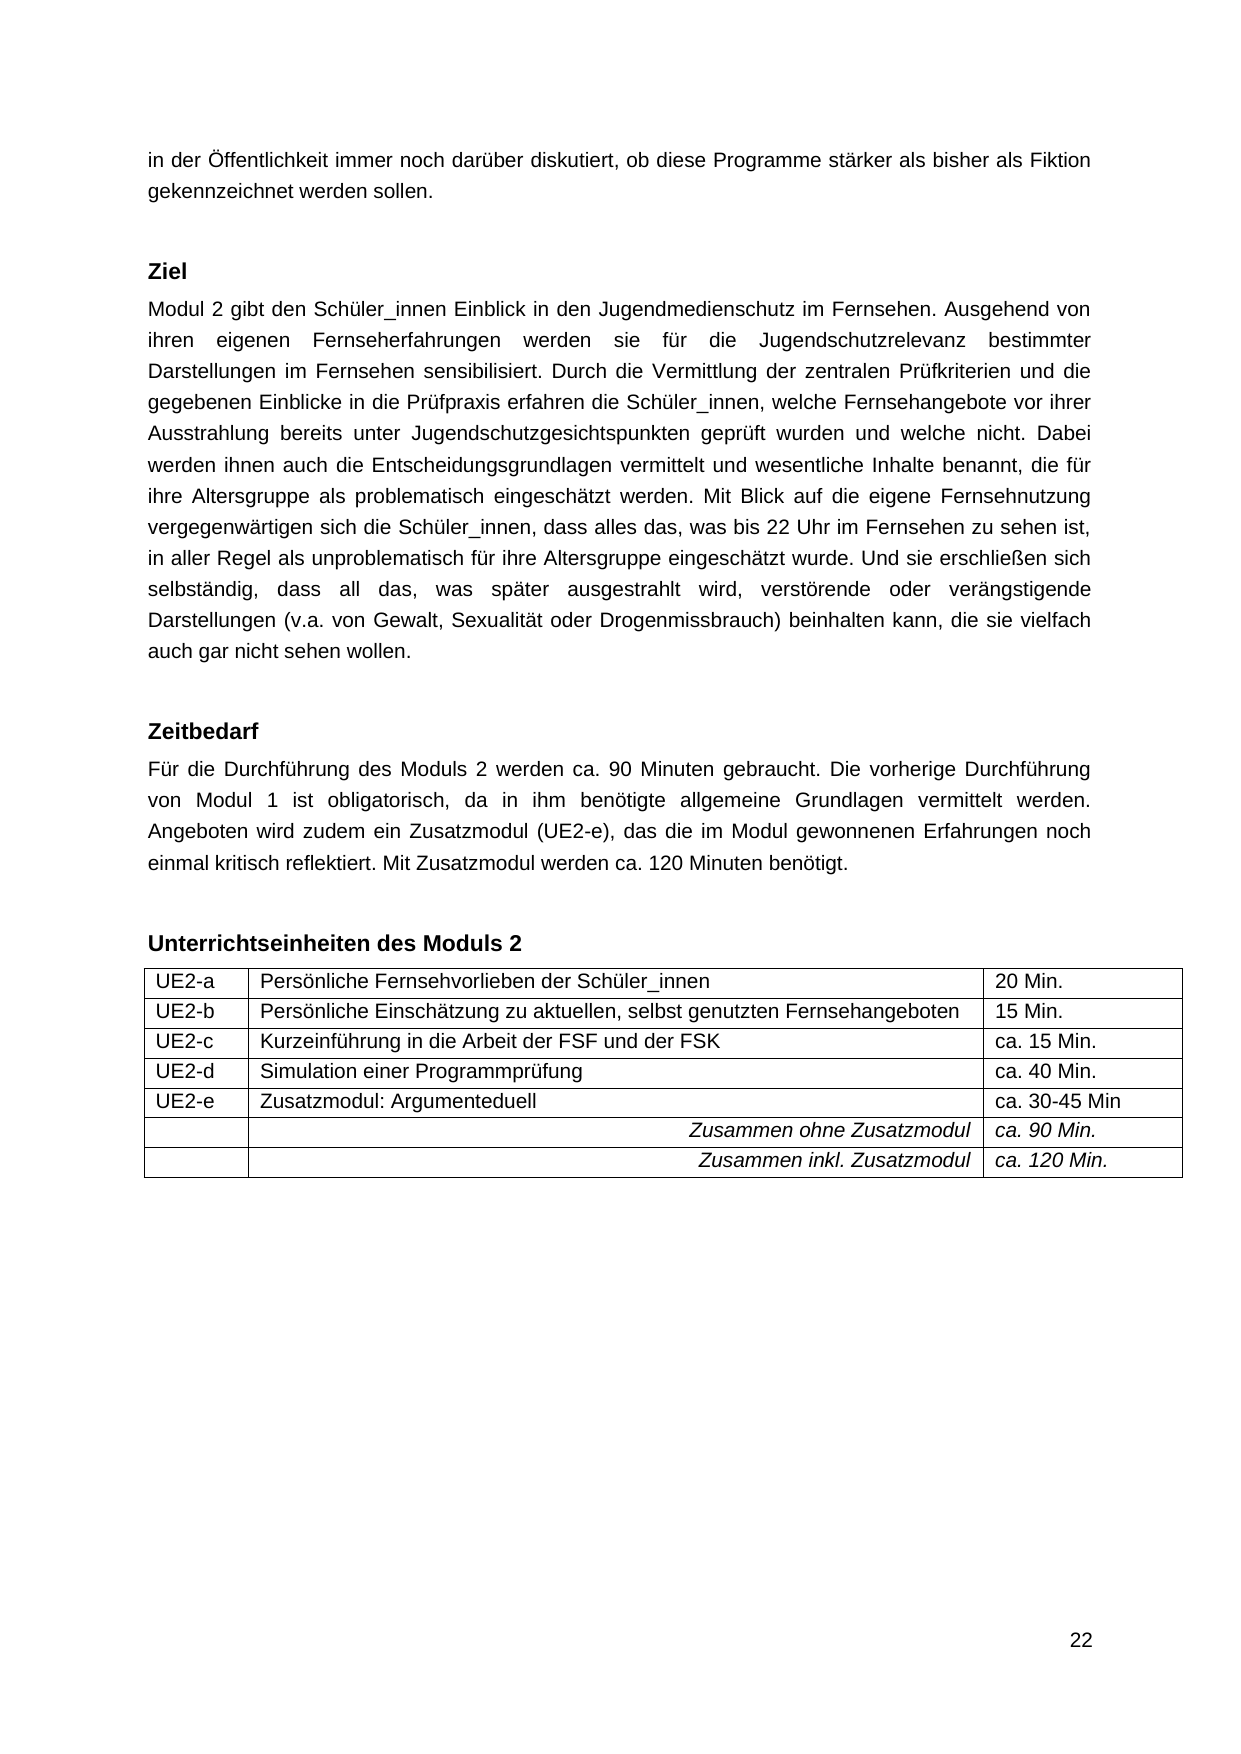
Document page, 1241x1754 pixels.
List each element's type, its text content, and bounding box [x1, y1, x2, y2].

text Zeitbedarf [148, 718, 1092, 744]
table_cell [145, 1148, 248, 1177]
table_cell Zusammen inkl. Zusatzmodul [249, 1148, 983, 1177]
table_header Persönliche Fernsehvorlieben der Schüler_innen [249, 969, 983, 998]
table_cell 15 Min. [984, 999, 1182, 1028]
table_cell Persönliche Einschätzung zu aktuellen, selbst genutzten Fernsehangeboten [249, 999, 983, 1028]
text Unterrichtseinheiten des Moduls 2 [148, 929, 1092, 956]
table_header UE2-a [145, 969, 248, 998]
table_cell ca. 90 Min. [984, 1118, 1182, 1147]
text Für die Durchführung des Moduls 2 werden ca. 90 Minuten gebraucht. Die vorherige Durchführung von Modul 1 ist obligatorisch, da in ihm benötigte allgemeine Grundlagen vermittelt werden. Angeboten wird zudem ein Zusatzmodul (UE2-e), das die im Modul gewonnenen Erfahrungen noch einmal kritisch reflektiert. Mit Zusatzmodul werden ca. 120 Minuten benötigt. [148, 757, 1092, 874]
text Ziel [148, 258, 1092, 284]
table_cell [145, 1118, 248, 1147]
table_cell ca. 30-45 Min [984, 1089, 1182, 1117]
table_cell UE2-c [145, 1029, 248, 1058]
table_cell UE2-d [145, 1059, 248, 1087]
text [148, 148, 1092, 203]
table_cell UE2-b [145, 999, 248, 1028]
table_cell Zusatzmodul: Argumenteduell [249, 1089, 983, 1117]
table_cell ca. 15 Min. [984, 1029, 1182, 1058]
text Modul 2 gibt den Schüler_innen Einblick in den Jugendmedienschutz im Fernsehen. Ausgehend von ihren eigenen Fernseherfahrungen werden sie für die Jugendschutzrelevanz bestimmter Darstellungen im Fernsehen sensibilisiert. Durch die Vermittlung der zentralen Prüfkriterien und die gegebenen Einblicke in die Prüfpraxis erfahren die Schüler_innen, welche Fernsehangebote vor ihrer Ausstrahlung bereits unter Jugendschutzgesichtspunkten geprüft wurden und welche nicht. Dabei werden ihnen auch die Entscheidungsgrundlagen vermittelt und wesentliche Inhalte benannt, die für ihre Altersgruppe als problematisch eingeschätzt werden. Mit Blick auf die eigene Fernsehnutzung vergegenwärtigen sich die Schüler_innen, dass alles das, was bis 22 Uhr im Fernsehen zu sehen ist, in aller Regel als unproblematisch für ihre Altersgruppe eingeschätzt wurde. Und sie erschließen sich selbständig, dass all das, was später ausgestrahlt wird, verstörende oder verängstigende Darstellungen (v.a. von Gewalt, Sexualität oder Drogenmissbrauch) beinhalten kann, die sie vielfach auch gar nicht sehen wollen. [148, 297, 1092, 663]
table_cell ca. 40 Min. [984, 1059, 1182, 1087]
table_cell Zusammen ohne Zusatzmodul [249, 1118, 983, 1147]
table_cell UE2-e [145, 1089, 248, 1117]
table_cell Simulation einer Programmprüfung [249, 1059, 983, 1087]
table_header 20 Min. [984, 969, 1182, 998]
table_cell ca. 120 Min. [984, 1148, 1182, 1177]
table_cell Kurzeinführung in die Arbeit der FSF und der FSK [249, 1029, 983, 1058]
